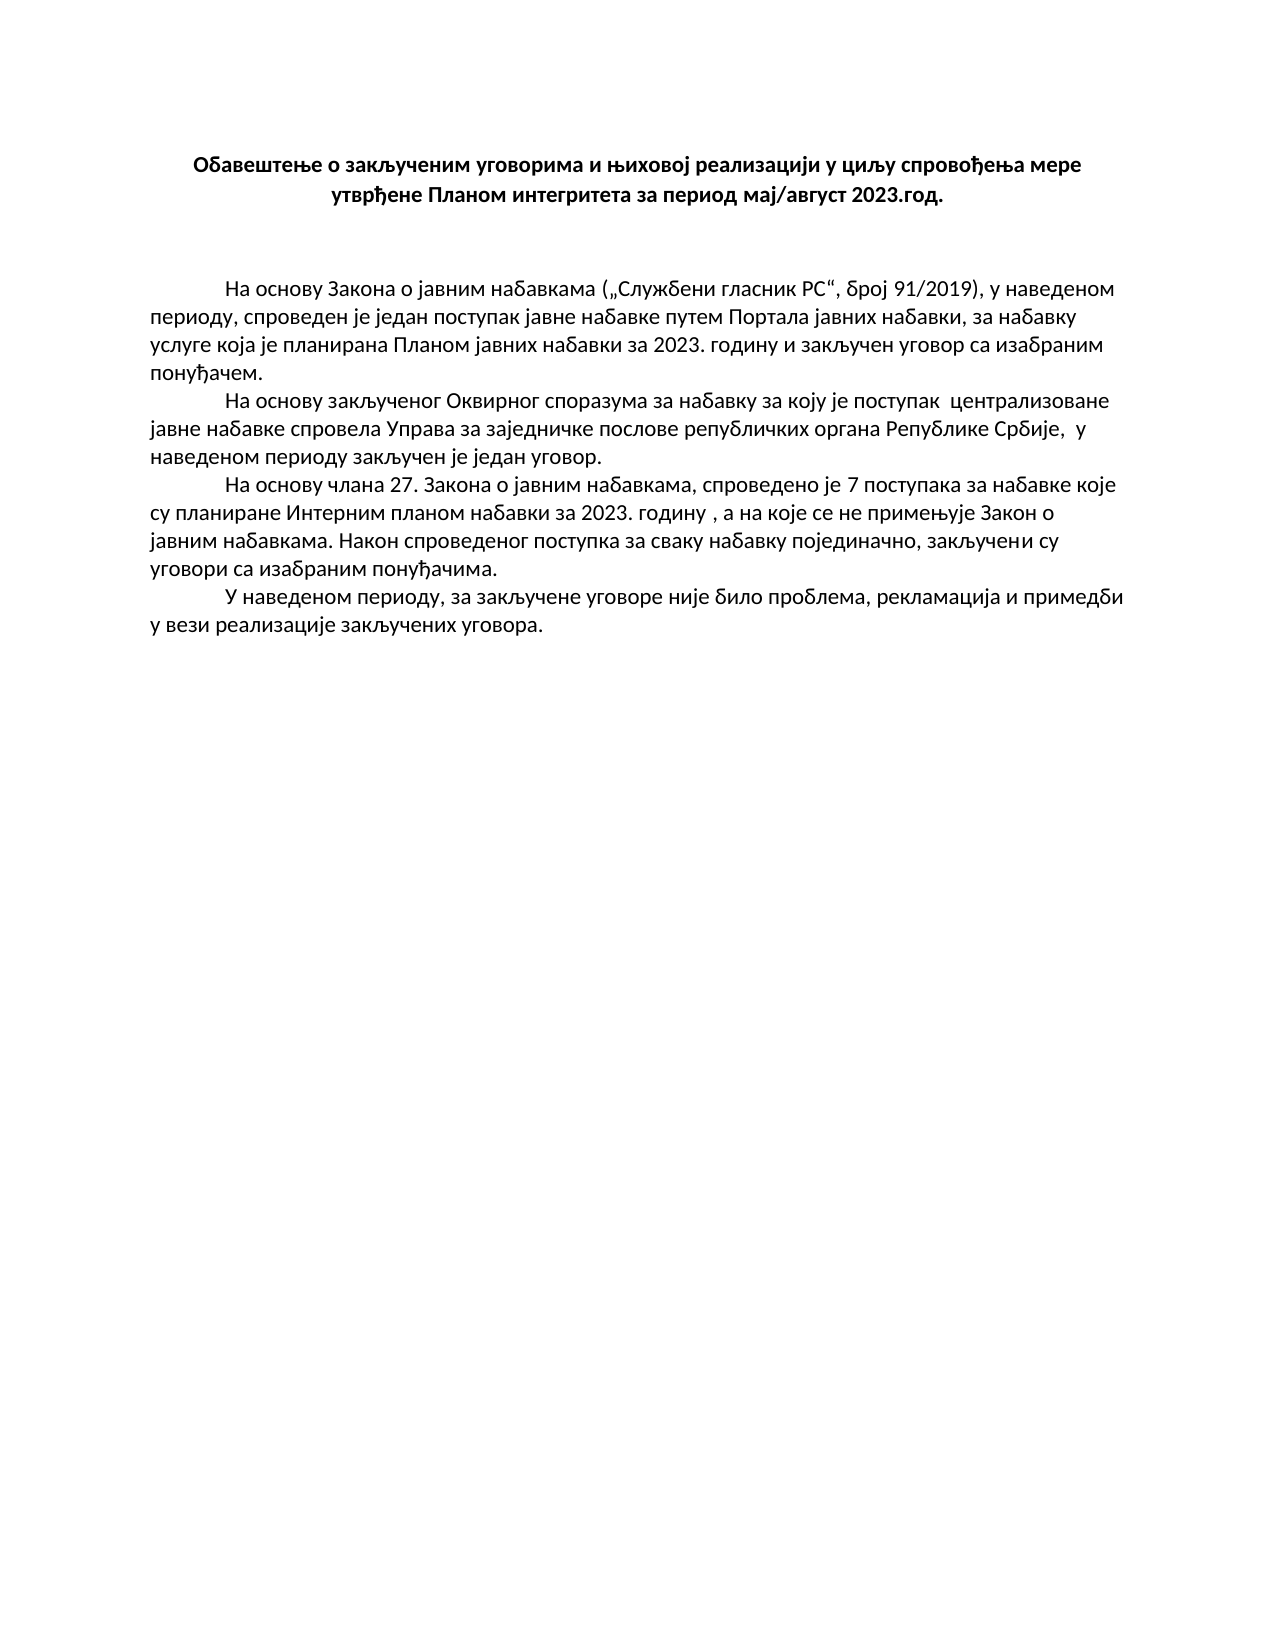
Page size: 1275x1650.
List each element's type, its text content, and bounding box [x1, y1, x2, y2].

text На основу члана 27. Закона о јавним набавкама, спроведено је 7 поступака за набавке које су планиране Интерним планом набавки за 2023. годину , а на које се не примењује Закон о јавним набавкама. Након спроведеног поступка за сваку набавку појединачно, закључени су уговори са изабраним понуђачима. [150, 470, 1125, 582]
text На основу закљученог Оквирног споразума за набавку за коју је поступак централизоване јавне набавке спровела Управа за заједничке послове републичких органа Републике Србије, у наведеном периоду закључен је један уговор. [150, 386, 1125, 470]
text Обавештење о закљученим уговорима и њиховој реализацији у циљу спровођења мере утврђене Планом интегритета за период мај/август 2023.год. [150, 150, 1125, 208]
text На основу Закона о јавним набавкама („Службени гласник РС“, број 91/2019), у наведеном периоду, спроведен је један поступак јавне набавке путем Портала јавних набавки, за набавку услуге која је планирана Планом јавних набавки за 2023. годину и закључен уговор са изабраним понуђачем. [150, 274, 1125, 386]
text У наведеном периоду, за закључене уговоре није било проблема, рекламација и примедби у вези реализације закључених уговора. [150, 582, 1125, 638]
